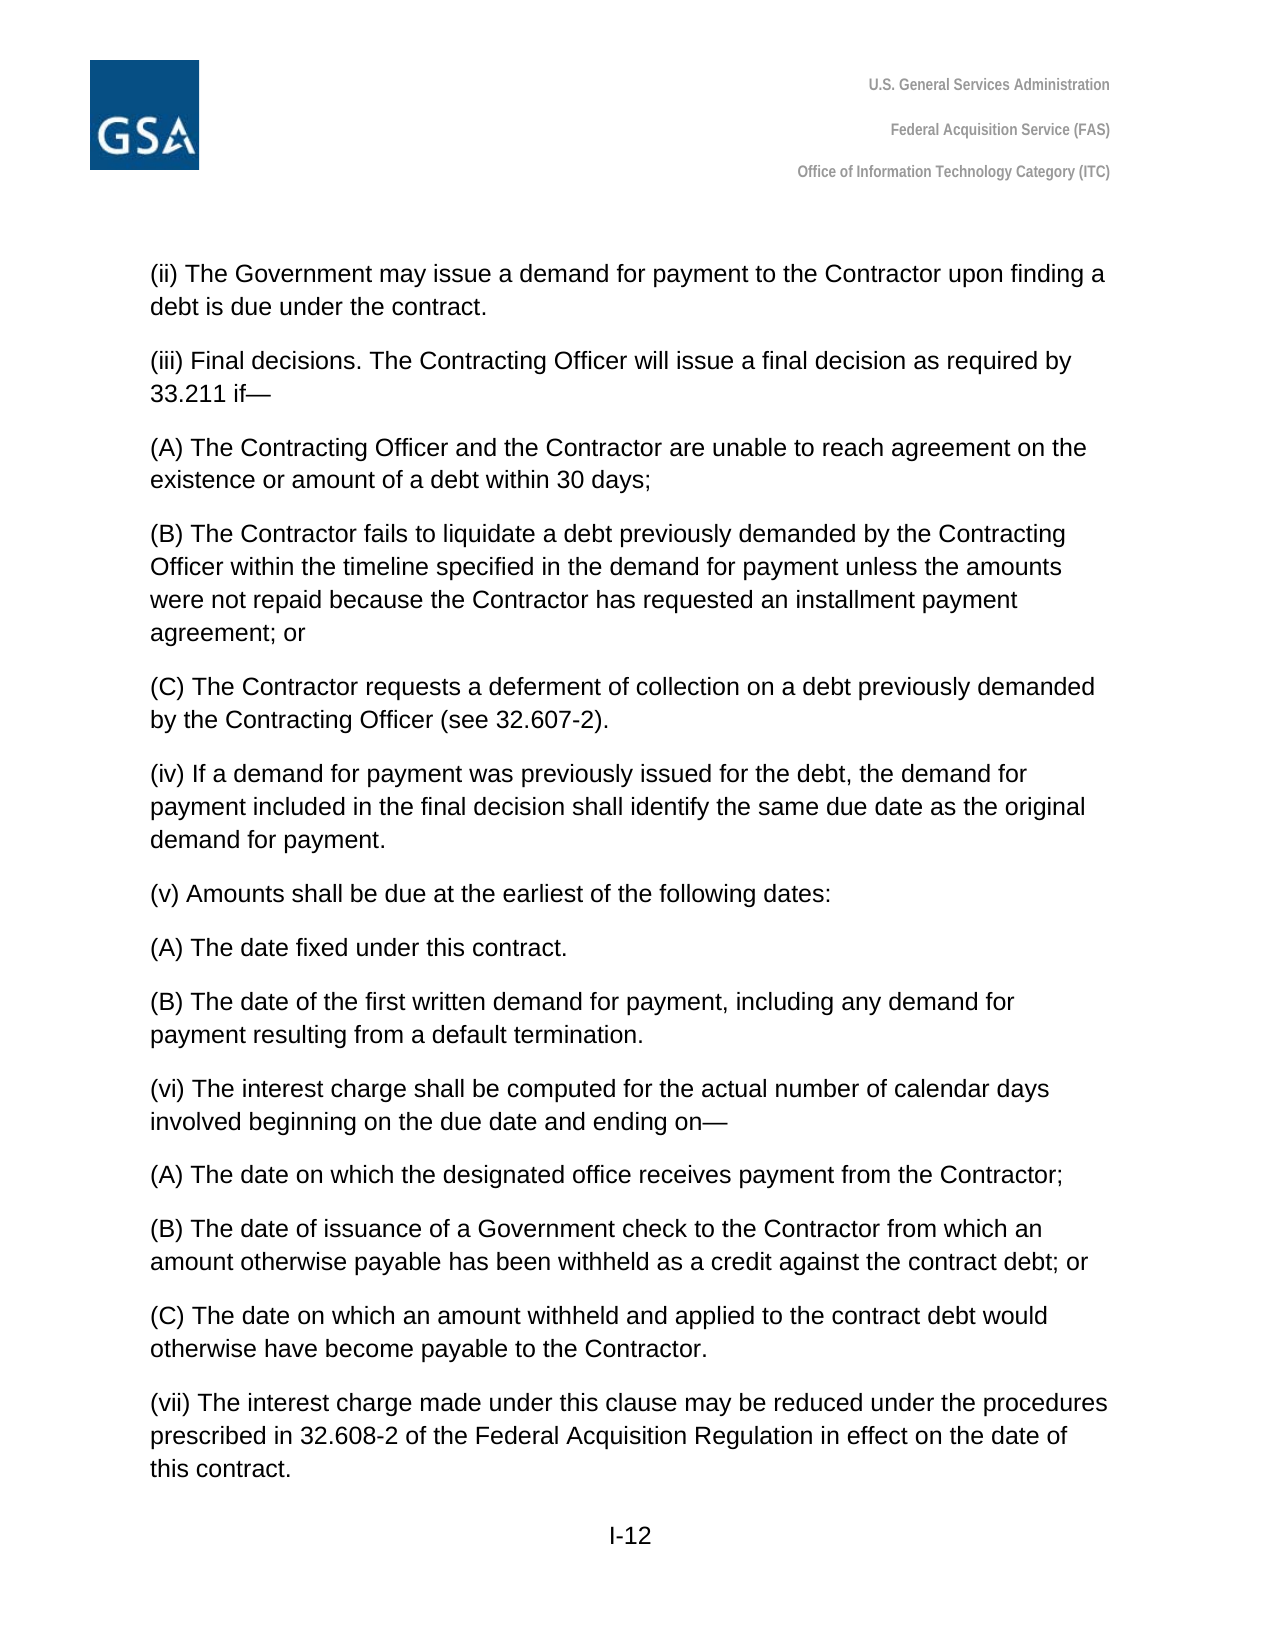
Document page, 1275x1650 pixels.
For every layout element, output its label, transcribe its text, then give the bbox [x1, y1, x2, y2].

text (A) The date fixed under this contract. [150, 933, 1109, 962]
text (B) The date of the first written demand for payment, including any demand for payment resulting from a default termination. [150, 987, 1109, 1048]
text (v) Amounts shall be due at the earliest of the following dates: [150, 879, 1109, 908]
picture [90, 60, 200, 170]
text (C) The Contractor requests a deferment of collection on a debt previously demanded by the Contracting Officer (see 32.607-2). [150, 672, 1109, 734]
text (B) The Contractor fails to liquidate a debt previously demanded by the Contracting Officer within the timeline specified in the demand for payment unless the amounts were not repaid because the Contractor has requested an installment payment agreement; or [150, 519, 1109, 647]
text (vi) The interest charge shall be computed for the actual number of calendar days involved beginning on the due date and ending on— [150, 1074, 1109, 1135]
text (A) The date on which the designated office receives payment from the Contractor; [150, 1161, 1109, 1189]
text (ii) The Government may issue a demand for payment to the Contractor upon finding a debt is due under the contract. [150, 259, 1109, 321]
text (iv) If a demand for payment was previously issued for the debt, the demand for payment included in the final decision shall identify the same due date as the original demand for payment. [150, 759, 1109, 854]
text (C) The date on which an amount withheld and applied to the contract debt would otherwise have become payable to the Contractor. [150, 1301, 1109, 1363]
text (A) The Contracting Officer and the Contractor are unable to reach agreement on the existence or amount of a debt within 30 days; [150, 432, 1109, 494]
text (vii) The interest charge made under this clause may be reduced under the procedures prescribed in 32.608-2 of the Federal Acquisition Regulation in effect on the date of this contract. [150, 1388, 1109, 1483]
text (iii) Final decisions. The Contracting Officer will issue a final decision as required by 33.211 if— [150, 346, 1109, 407]
text (B) The date of issuance of a Government check to the Contractor from which an amount otherwise payable has been withheld as a credit against the contract debt; or [150, 1214, 1109, 1276]
